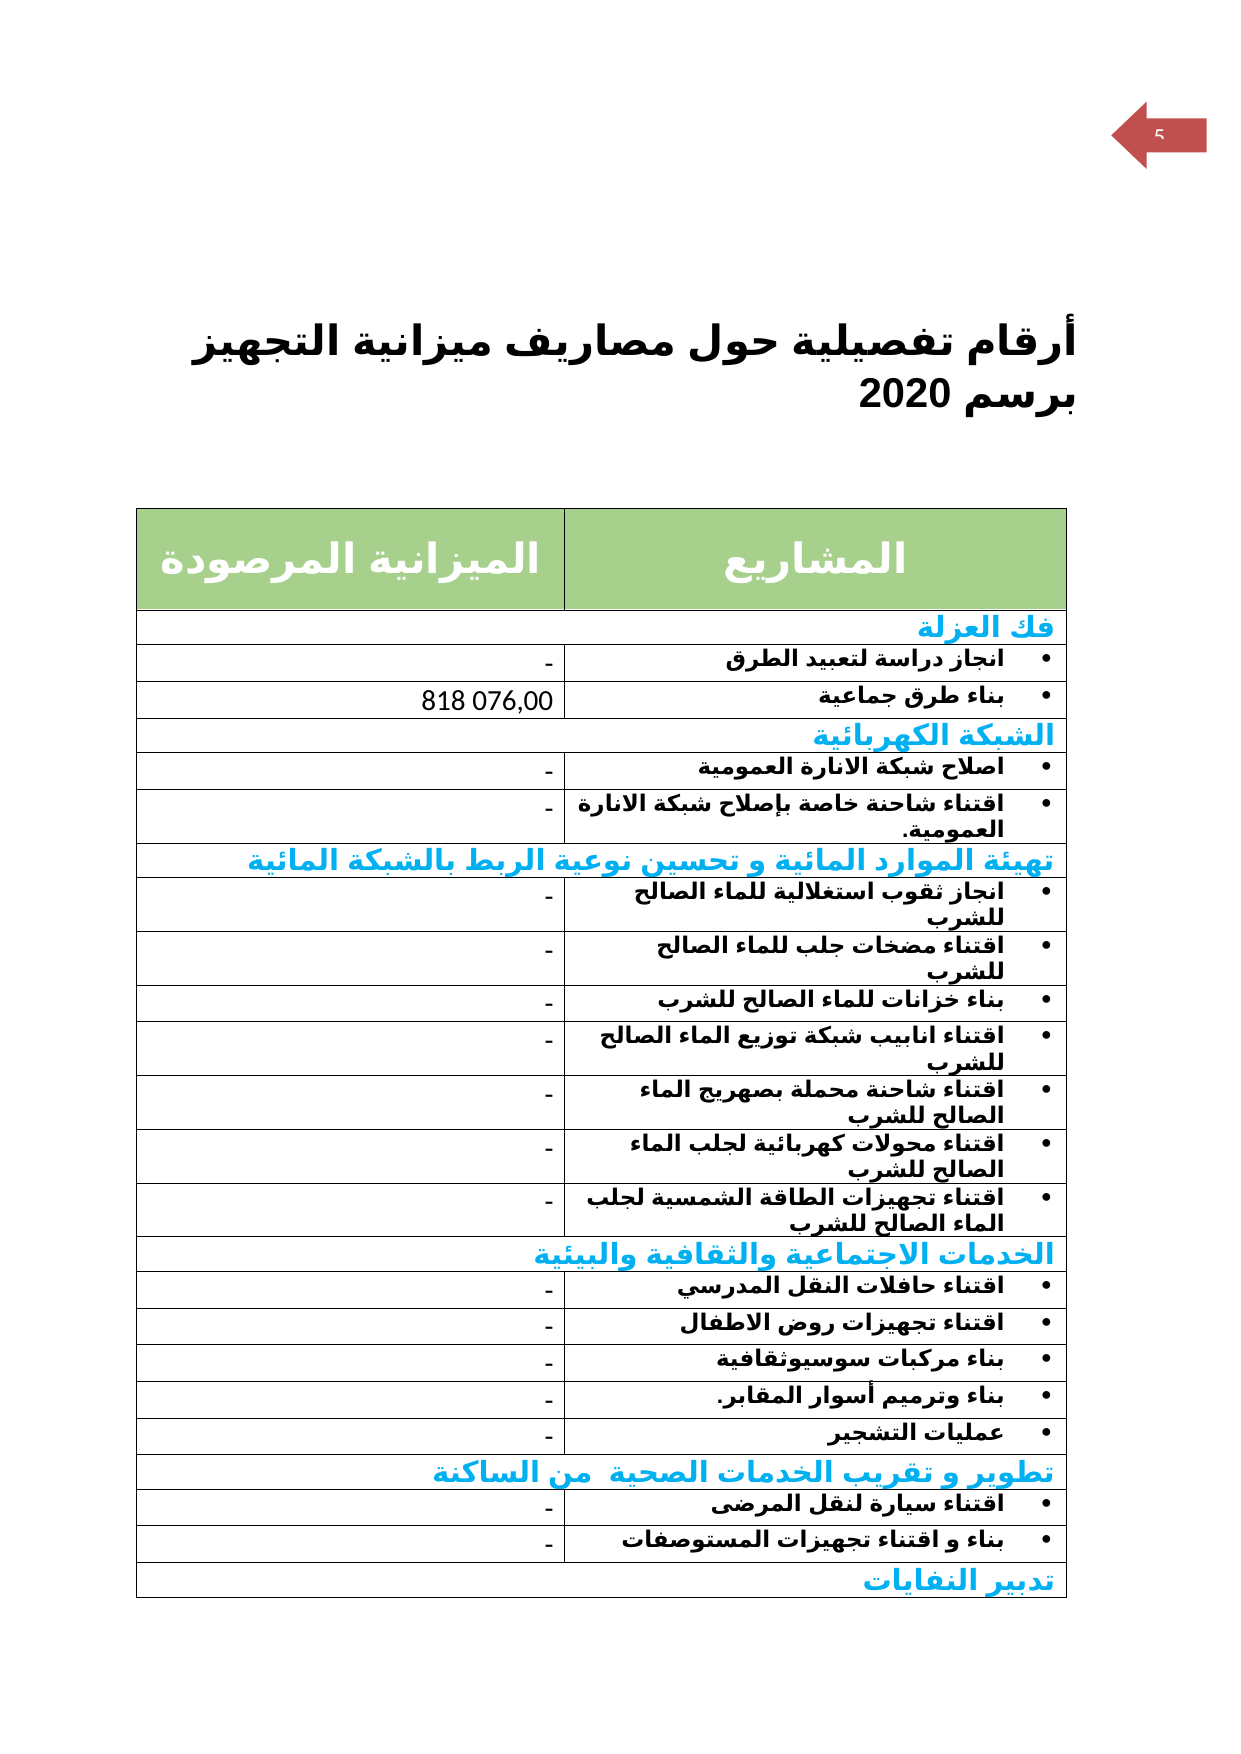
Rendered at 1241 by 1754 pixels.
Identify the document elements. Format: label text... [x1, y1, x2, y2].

table_cell - [137, 1345, 564, 1381]
table_header الميزانية المرصودة [137, 509, 564, 609]
table_cell - [137, 1022, 564, 1075]
table_cell - [137, 1309, 564, 1344]
table_cell اقتناء تجهيزات روض الاطفال [565, 1309, 1066, 1344]
table_cell عمليات التشجير [565, 1419, 1066, 1454]
table_cell - [137, 1130, 564, 1182]
table_cell - [137, 878, 564, 931]
table_cell بناء مركبات سوسيوثقافية [565, 1345, 1066, 1381]
text أرقام تفصيلية حول مصاريف ميزانية التجهيز برسم 2020 [148, 316, 1078, 416]
table_cell - [137, 1076, 564, 1129]
table_header المشاريع [565, 509, 1066, 609]
table_cell بناء طرق جماعية [565, 682, 1066, 717]
table_cell - [137, 986, 564, 1021]
table_cell فك العزلة [137, 611, 1066, 644]
table_cell تهيئة الموارد المائية و تحسين نوعية الربط بالشبكة المائية [137, 844, 1066, 877]
table_cell 818 076,00 [137, 682, 564, 717]
table_cell اقتناء شاحنة خاصة بإصلاح شبكة الانارة العمومية. [565, 790, 1066, 842]
table_cell بناء و اقتناء تجهيزات المستوصفات [565, 1526, 1066, 1562]
table_cell اقتناء مضخات جلب للماء الصالح للشرب [565, 932, 1066, 984]
table_cell بناء وترميم أسوار المقابر. [565, 1382, 1066, 1417]
table_cell اقتناء سيارة لنقل المرضى [565, 1490, 1066, 1525]
table_cell - [137, 932, 564, 984]
table_cell بناء خزانات للماء الصالح للشرب [565, 986, 1066, 1021]
table_cell - [137, 645, 564, 681]
table_cell - [137, 1490, 564, 1525]
table_cell - [137, 1382, 564, 1417]
table_cell اقتناء شاحنة محملة بصهريج الماء الصالح للشرب [565, 1076, 1066, 1129]
table_cell - [137, 1272, 564, 1307]
table_cell اقتناء حافلات النقل المدرسي [565, 1272, 1066, 1307]
table_cell اصلاح شبكة الانارة العمومية [565, 753, 1066, 789]
table_cell - [137, 1184, 564, 1236]
table_cell الخدمات الاجتماعية والثقافية والبيئية [137, 1237, 1066, 1271]
table_cell تدبير النفايات [137, 1563, 1066, 1597]
table_cell انجاز دراسة لتعبيد الطرق [565, 645, 1066, 681]
table_cell اقتناء محولات كهربائية لجلب الماء الصالح للشرب [565, 1130, 1066, 1182]
table_cell - [137, 753, 564, 789]
table_cell الشبكة الكهربائية [137, 719, 1066, 752]
table_cell تطوير و تقريب الخدمات الصحية من الساكنة [137, 1455, 1066, 1489]
table_cell اقتناء تجهيزات الطاقة الشمسية لجلب الماء الصالح للشرب [565, 1184, 1066, 1236]
table_cell - [137, 790, 564, 842]
table_cell - [137, 1526, 564, 1562]
table_cell - [137, 1419, 564, 1454]
table_cell اقتناء انابيب شبكة توزيع الماء الصالح للشرب [565, 1022, 1066, 1075]
table_cell انجاز ثقوب استغلالية للماء الصالح للشرب [565, 878, 1066, 931]
